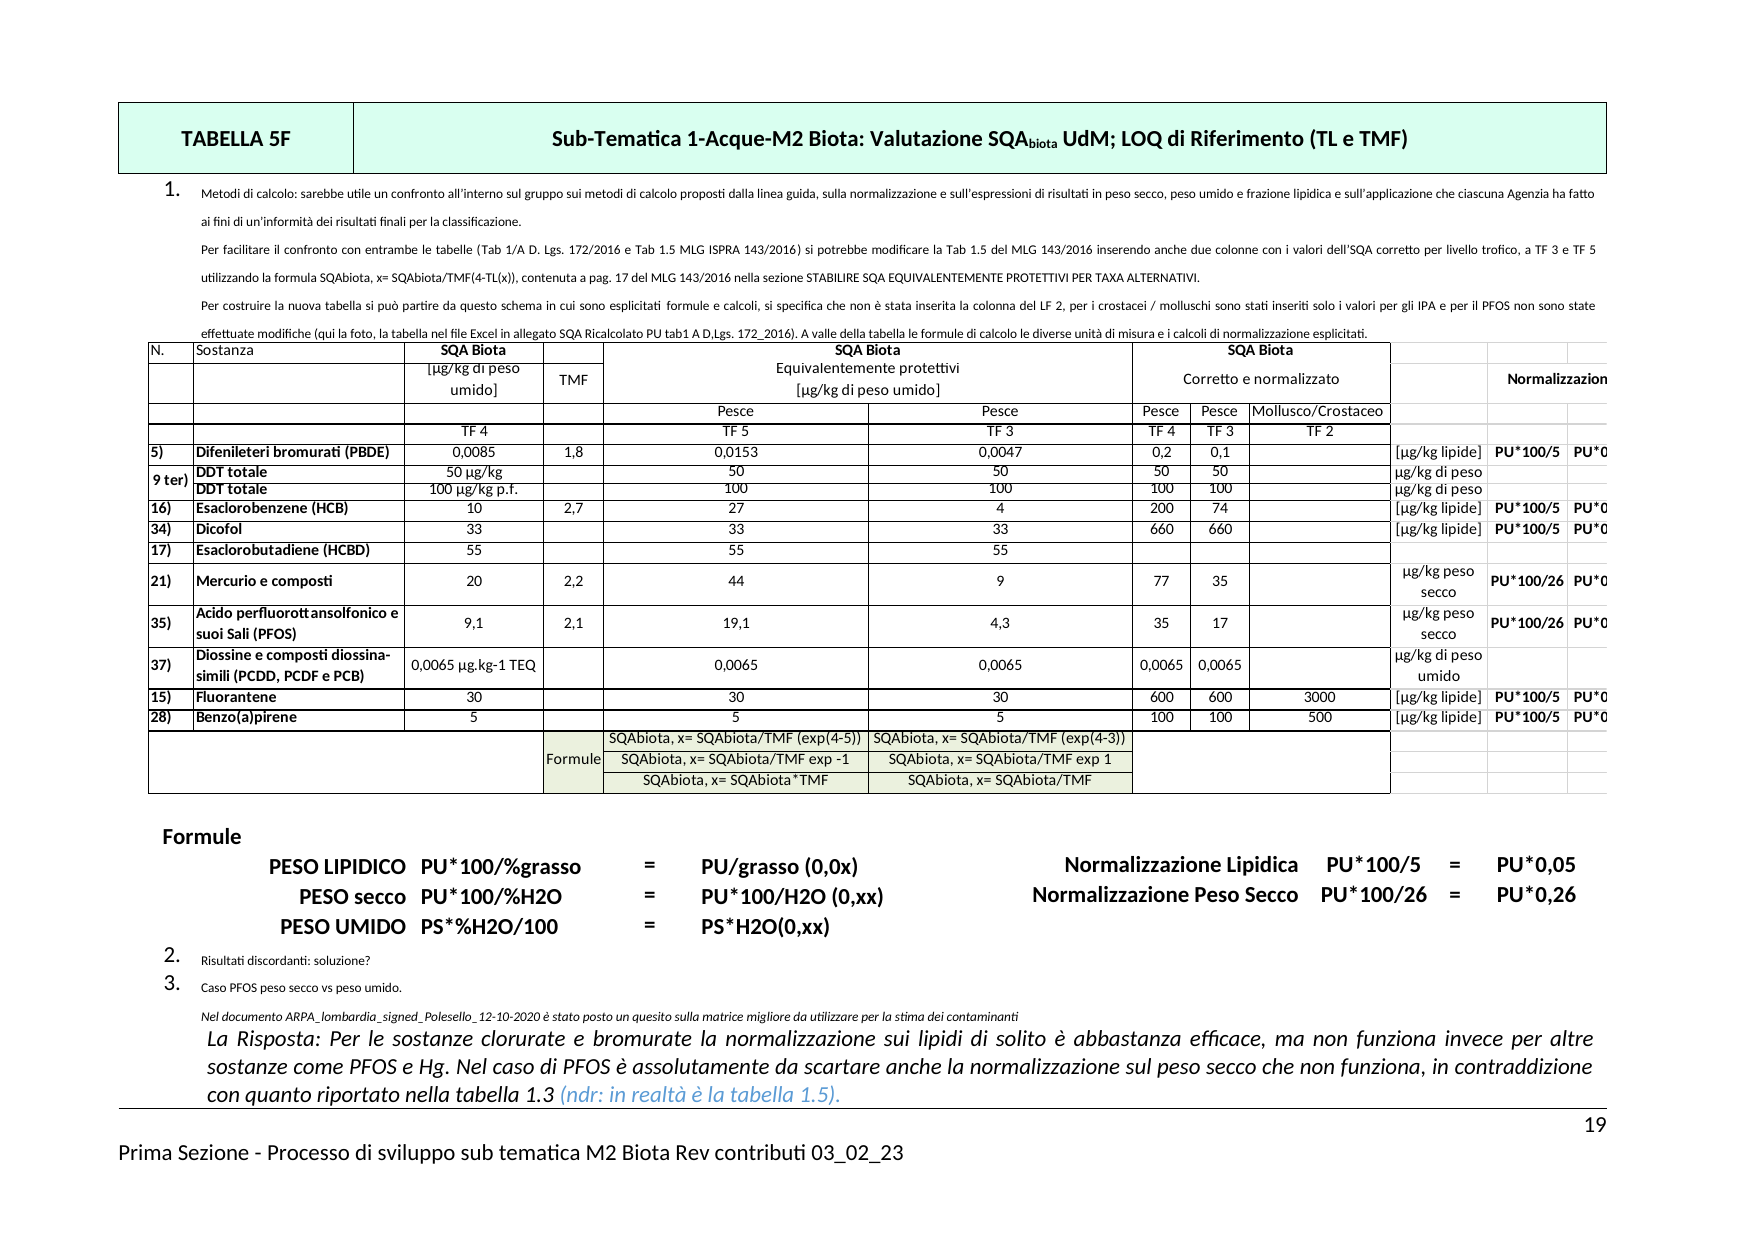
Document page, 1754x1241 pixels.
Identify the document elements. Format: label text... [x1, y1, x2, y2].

table_header TABELLA 5F [119, 103, 353, 173]
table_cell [119, 174, 1607, 1108]
table_header Sub-Tematica 1-Acque-M2 Biota: Valutazione SQAbiota UdM; LOQ di Riferimento (TL e TMF) [354, 103, 1606, 173]
